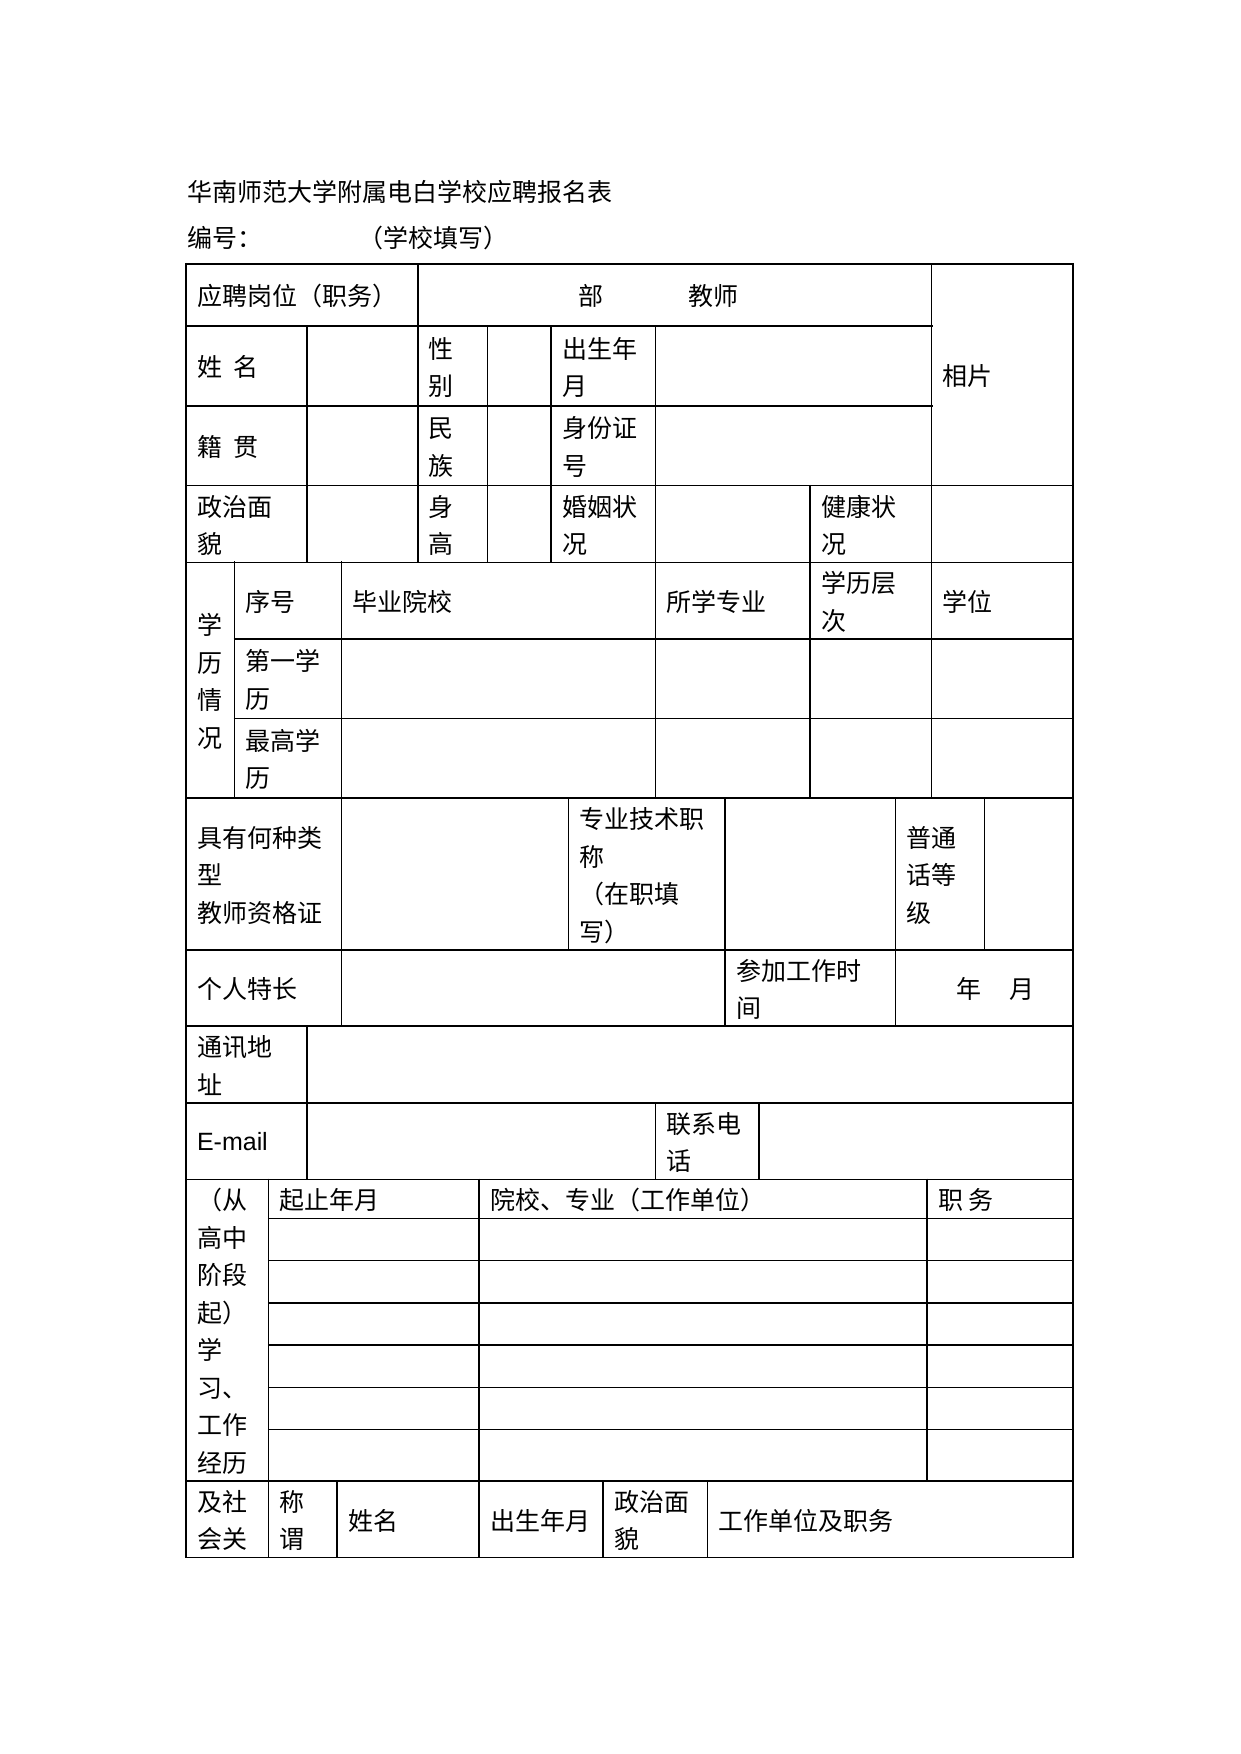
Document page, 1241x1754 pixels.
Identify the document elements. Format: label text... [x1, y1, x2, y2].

table_cell 性别 [419, 327, 487, 405]
table_cell 专业技术职称 （在职填写） [569, 799, 724, 949]
table_cell [488, 327, 550, 405]
table_cell 称谓 [269, 1482, 336, 1557]
table_cell 婚姻状况 [552, 486, 655, 561]
table_cell [480, 1219, 926, 1260]
table_cell [269, 1388, 478, 1428]
table_cell 序号 [235, 563, 341, 638]
table_cell [928, 1388, 1072, 1428]
table_header 部 教师 [419, 265, 931, 325]
table_cell [269, 1430, 478, 1480]
table_cell 具有何种类型 教师资格证 [187, 799, 341, 949]
table_cell [932, 640, 1072, 718]
table_cell [480, 1261, 926, 1302]
table_cell 第一学历 [235, 640, 341, 718]
table_cell [811, 719, 931, 797]
table_cell [656, 327, 931, 405]
table_cell [480, 1346, 926, 1386]
table_cell 出生年月 [480, 1482, 602, 1557]
table_cell 参加工作时间 [726, 951, 895, 1025]
table_cell [985, 799, 1072, 949]
table_cell [656, 719, 809, 797]
table_cell 健康状况 [811, 486, 931, 561]
table_header 应聘岗位（职务） [187, 265, 417, 325]
table_cell [308, 407, 417, 485]
table_cell [928, 1304, 1072, 1344]
table_cell [308, 486, 417, 561]
table_cell [932, 486, 1072, 561]
table_cell 民族 [419, 407, 487, 485]
table_cell 及社会关系情况 家庭主要成员 [187, 1482, 268, 1557]
table_cell 姓 名 [187, 327, 306, 405]
table_cell [342, 799, 568, 949]
table_cell 政治面貌 [187, 486, 306, 561]
table_cell 年 月 [896, 951, 1072, 1025]
table_cell 起止年月 [269, 1180, 478, 1218]
table_cell [480, 1430, 926, 1480]
table_cell [342, 640, 655, 718]
table_cell [488, 486, 550, 561]
table_cell [760, 1104, 1072, 1178]
table_cell [932, 719, 1072, 797]
table_cell [269, 1304, 478, 1344]
table_cell [656, 640, 809, 718]
table_cell [928, 1261, 1072, 1302]
table_cell [488, 407, 550, 485]
text 华南师范大学附属电白学校应聘报名表 [187, 172, 1053, 210]
table_cell [308, 1104, 655, 1178]
text 编号： （学校填写） [187, 218, 1053, 255]
table_cell [342, 719, 655, 797]
table_cell 姓名 [338, 1482, 478, 1557]
table_cell [308, 327, 417, 405]
table_cell 学 历 情 况 [187, 563, 234, 797]
table_cell 籍 贯 [187, 407, 306, 485]
table_cell [726, 799, 895, 949]
table_cell [928, 1430, 1072, 1480]
table_cell [269, 1219, 478, 1260]
table_cell [269, 1261, 478, 1302]
table_cell [928, 1219, 1072, 1260]
table_cell 身高 [419, 486, 487, 561]
table_cell 学位 [932, 563, 1072, 638]
table_cell 院校、专业（工作单位） [480, 1180, 926, 1218]
table_cell [480, 1388, 926, 1428]
table_cell 身份证号 [552, 407, 655, 485]
table_cell [342, 951, 724, 1025]
table_cell 联系电话 [656, 1104, 758, 1178]
table_header 相片 [932, 265, 1072, 485]
table_cell [928, 1346, 1072, 1386]
table_cell （从高中阶段起） 学习、工作经历 [187, 1180, 268, 1480]
table_cell 毕业院校 [342, 563, 655, 638]
table_cell 学历层次 [811, 563, 931, 638]
table_cell 所学专业 [656, 563, 809, 638]
table_cell [269, 1346, 478, 1386]
table_cell [480, 1304, 926, 1344]
table_cell [308, 1027, 1072, 1102]
table_cell 职 务 [928, 1180, 1072, 1218]
table_cell E-mail [187, 1104, 306, 1178]
table_cell 工作单位及职务 [708, 1482, 1072, 1557]
table_cell [656, 407, 931, 485]
table_cell [656, 486, 809, 561]
table_cell [811, 640, 931, 718]
table_cell 普通话等级 [896, 799, 984, 949]
table_cell 出生年月 [552, 327, 655, 405]
table_cell 个人特长 [187, 951, 341, 1025]
table_cell 最高学历 [235, 719, 341, 797]
table_cell 政治面貌 [604, 1482, 707, 1557]
table_cell 通讯地址 [187, 1027, 306, 1102]
